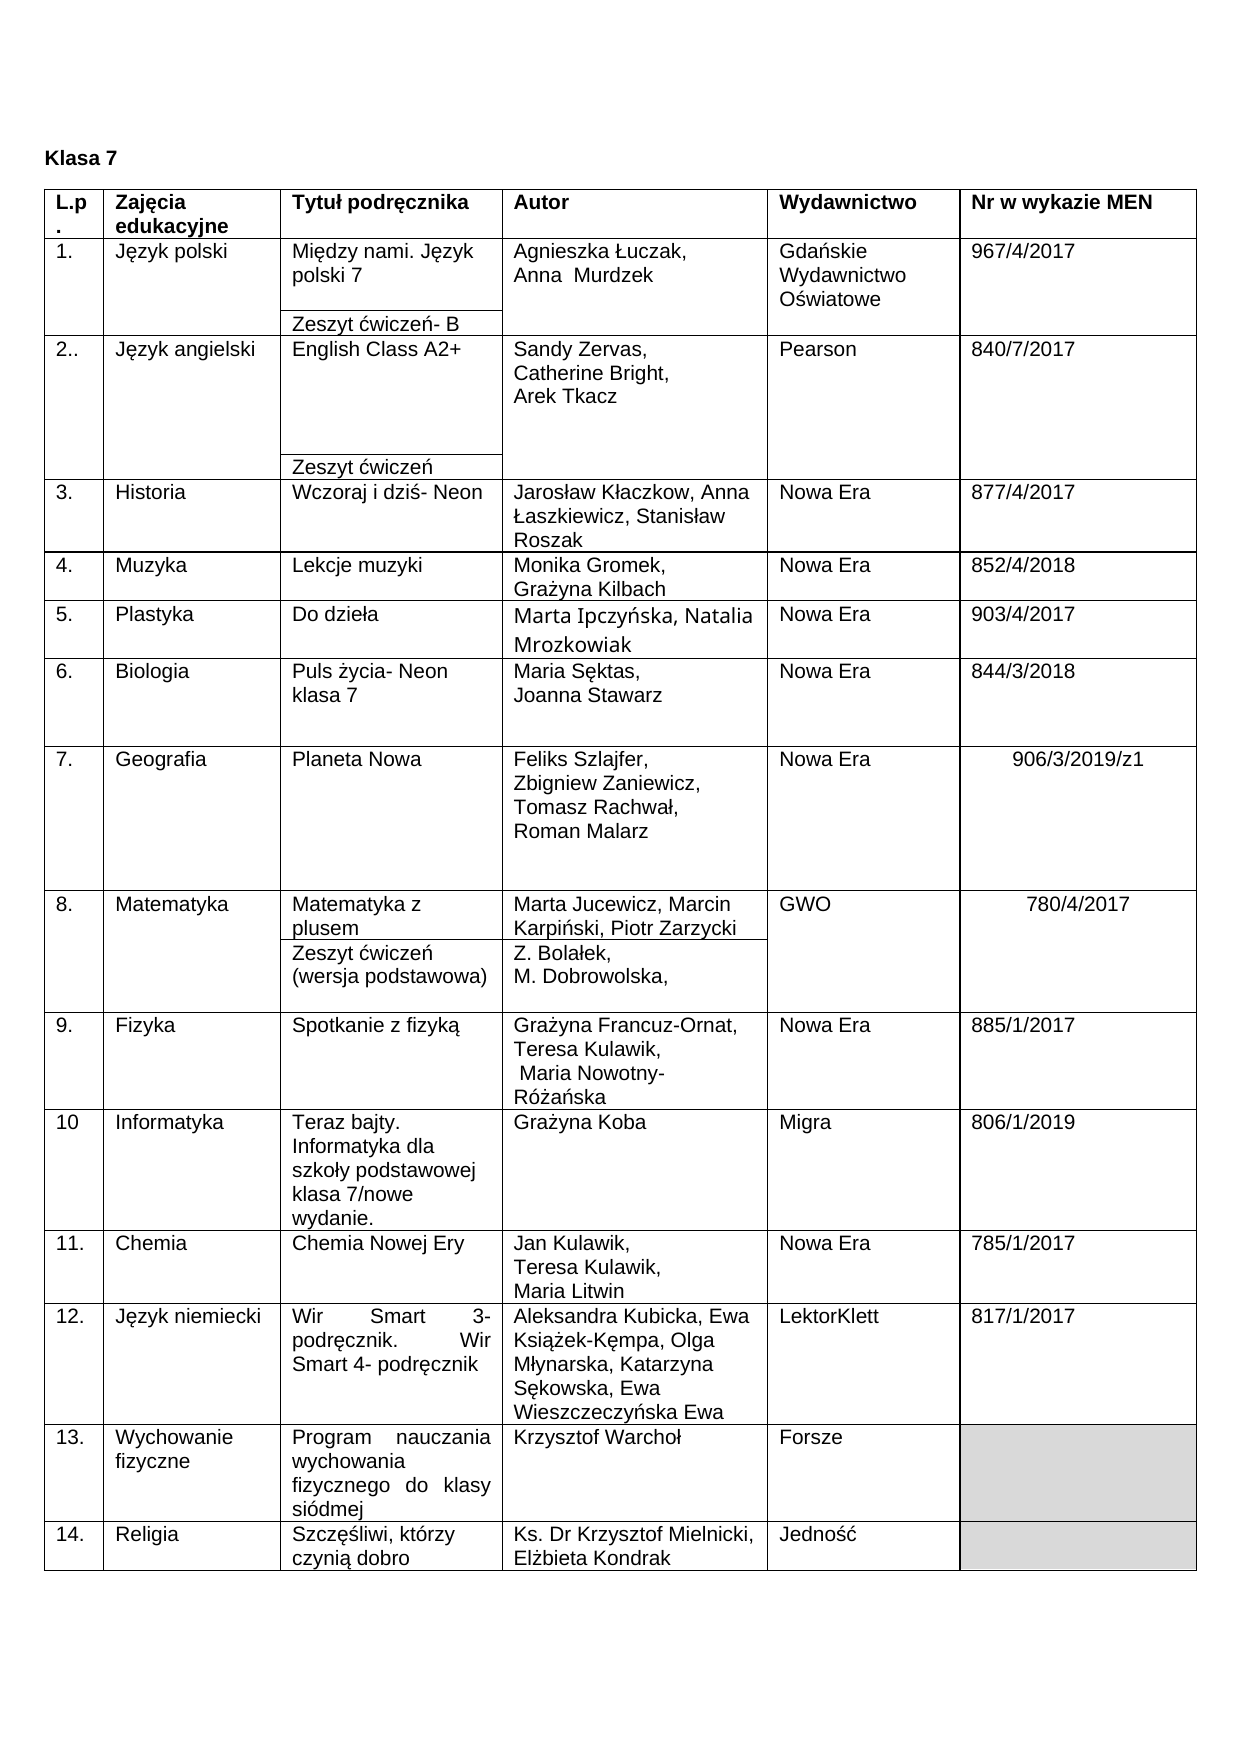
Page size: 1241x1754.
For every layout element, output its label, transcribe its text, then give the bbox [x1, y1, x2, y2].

table_cell Między nami. Język polski 7 [281, 239, 502, 310]
table_cell Gdańskie Wydawnictwo Oświatowe [768, 239, 959, 335]
table_cell Język angielski [104, 336, 280, 478]
text Klasa 7 [44, 146, 1166, 170]
table_cell 2.. [45, 336, 103, 478]
table_cell Jedność [768, 1522, 959, 1569]
table_cell 9. [45, 1013, 103, 1109]
table_cell Plastyka [104, 601, 280, 658]
table_cell 7. [45, 747, 103, 890]
table_header Tytuł podręcznika [281, 190, 502, 237]
table_cell English Class A2+ [281, 336, 502, 453]
table_cell 6. [45, 659, 103, 746]
table_cell Migra [768, 1110, 959, 1230]
table_cell Sandy Zervas, Catherine Bright, Arek Tkacz [503, 336, 767, 478]
table_cell Krzysztof Warchoł [503, 1425, 767, 1521]
table_cell 5. [45, 601, 103, 658]
table_cell Zeszyt ćwiczeń- B [281, 311, 502, 335]
table_cell Wychowanie fizyczne [104, 1425, 280, 1521]
table_cell [961, 1522, 1196, 1569]
table_cell 3. [45, 480, 103, 551]
table_cell Ks. Dr Krzysztof Mielnicki, Elżbieta Kondrak [503, 1522, 767, 1569]
table_cell Wczoraj i dziś- Neon [281, 480, 502, 551]
table_cell 8. [45, 891, 103, 1012]
table_cell Fizyka [104, 1013, 280, 1109]
table_header Wydawnictwo [768, 190, 959, 237]
table_cell 844/3/2018 [961, 659, 1196, 746]
table_cell Pearson [768, 336, 959, 478]
table_cell LektorKlett [768, 1304, 959, 1424]
table_cell Wir Smart 3- podręcznik. Wir Smart 4- podręcznik [281, 1304, 502, 1424]
table_cell 840/7/2017 [961, 336, 1196, 478]
table_header Autor [503, 190, 767, 237]
table_cell Marta Ipczyńska, Natalia Mrozkowiak [503, 601, 767, 658]
table_cell Aleksandra Kubicka, Ewa Książek-Kęmpa, Olga Młynarska, Katarzyna Sękowska, Ewa Wieszczeczyńska Ewa [503, 1304, 767, 1424]
table_cell 13. [45, 1425, 103, 1521]
table_cell 877/4/2017 [961, 480, 1196, 551]
table_cell 4. [45, 553, 103, 600]
table_cell Agnieszka Łuczak, Anna Murdzek [503, 239, 767, 335]
table_cell Zeszyt ćwiczeń (wersja podstawowa) [281, 940, 502, 1012]
table_cell Język niemiecki [104, 1304, 280, 1424]
table_cell 885/1/2017 [961, 1013, 1196, 1109]
table_cell [961, 1425, 1196, 1521]
table_cell Matematyka [104, 891, 280, 1012]
table_cell Monika Gromek, Grażyna Kilbach [503, 553, 767, 600]
table_cell Nowa Era [768, 1013, 959, 1109]
table_cell Do dzieła [281, 601, 502, 658]
table_cell Biologia [104, 659, 280, 746]
table_cell Zeszyt ćwiczeń [281, 455, 502, 478]
table_cell Jarosław Kłaczkow, Anna Łaszkiewicz, Stanisław Roszak [503, 480, 767, 551]
table_cell Teraz bajty. Informatyka dla szkoły podstawowej klasa 7/nowe wydanie. [281, 1110, 502, 1230]
table_cell Szczęśliwi, którzy czynią dobro [281, 1522, 502, 1569]
table_cell Religia [104, 1522, 280, 1569]
table_cell 967/4/2017 [961, 239, 1196, 335]
table_cell Maria Sęktas, Joanna Stawarz [503, 659, 767, 746]
table_cell Forsze [768, 1425, 959, 1521]
table_cell Język polski [104, 239, 280, 335]
table_cell Grażyna Francuz-Ornat, Teresa Kulawik, Maria Nowotny-Różańska [503, 1013, 767, 1109]
table_cell 785/1/2017 [961, 1231, 1196, 1303]
table_cell 10 [45, 1110, 103, 1230]
table_header L.p. [45, 190, 103, 237]
table_cell Z. Bolałek, M. Dobrowolska, [503, 940, 767, 1012]
table_cell 817/1/2017 [961, 1304, 1196, 1424]
table_cell Jan Kulawik, Teresa Kulawik, Maria Litwin [503, 1231, 767, 1303]
table_cell Nowa Era [768, 659, 959, 746]
table_cell 14. [45, 1522, 103, 1569]
table_cell Geografia [104, 747, 280, 890]
table_cell 852/4/2018 [961, 553, 1196, 600]
table_cell Planeta Nowa [281, 747, 502, 890]
table_cell 12. [45, 1304, 103, 1424]
table_cell 11. [45, 1231, 103, 1303]
table_cell Muzyka [104, 553, 280, 600]
table_cell Chemia Nowej Ery [281, 1231, 502, 1303]
table_cell 780/4/2017 [961, 891, 1196, 1012]
table_cell Nowa Era [768, 747, 959, 890]
table_header Zajęcia edukacyjne [104, 190, 280, 237]
table_cell Nowa Era [768, 601, 959, 658]
table_cell Chemia [104, 1231, 280, 1303]
table_header Nr w wykazie MEN [961, 190, 1196, 237]
table_cell Nowa Era [768, 553, 959, 600]
table_cell Marta Jucewicz, Marcin Karpiński, Piotr Zarzycki [503, 891, 767, 939]
table_cell Nowa Era [768, 1231, 959, 1303]
table_cell 903/4/2017 [961, 601, 1196, 658]
table_cell GWO [768, 891, 959, 1012]
table_cell Puls życia- Neon klasa 7 [281, 659, 502, 746]
table_cell 906/3/2019/z1 [961, 747, 1196, 890]
table_cell Historia [104, 480, 280, 551]
table_cell Spotkanie z fizyką [281, 1013, 502, 1109]
table_cell 806/1/2019 [961, 1110, 1196, 1230]
table_cell Lekcje muzyki [281, 553, 502, 600]
table_cell Feliks Szlajfer, Zbigniew Zaniewicz, Tomasz Rachwał, Roman Malarz [503, 747, 767, 890]
table_cell Grażyna Koba [503, 1110, 767, 1230]
table_cell Matematyka z plusem [281, 891, 502, 939]
table_cell Program nauczania wychowania fizycznego do klasy siódmej [281, 1425, 502, 1521]
table_cell Nowa Era [768, 480, 959, 551]
table_cell Informatyka [104, 1110, 280, 1230]
table_cell 1. [45, 239, 103, 335]
